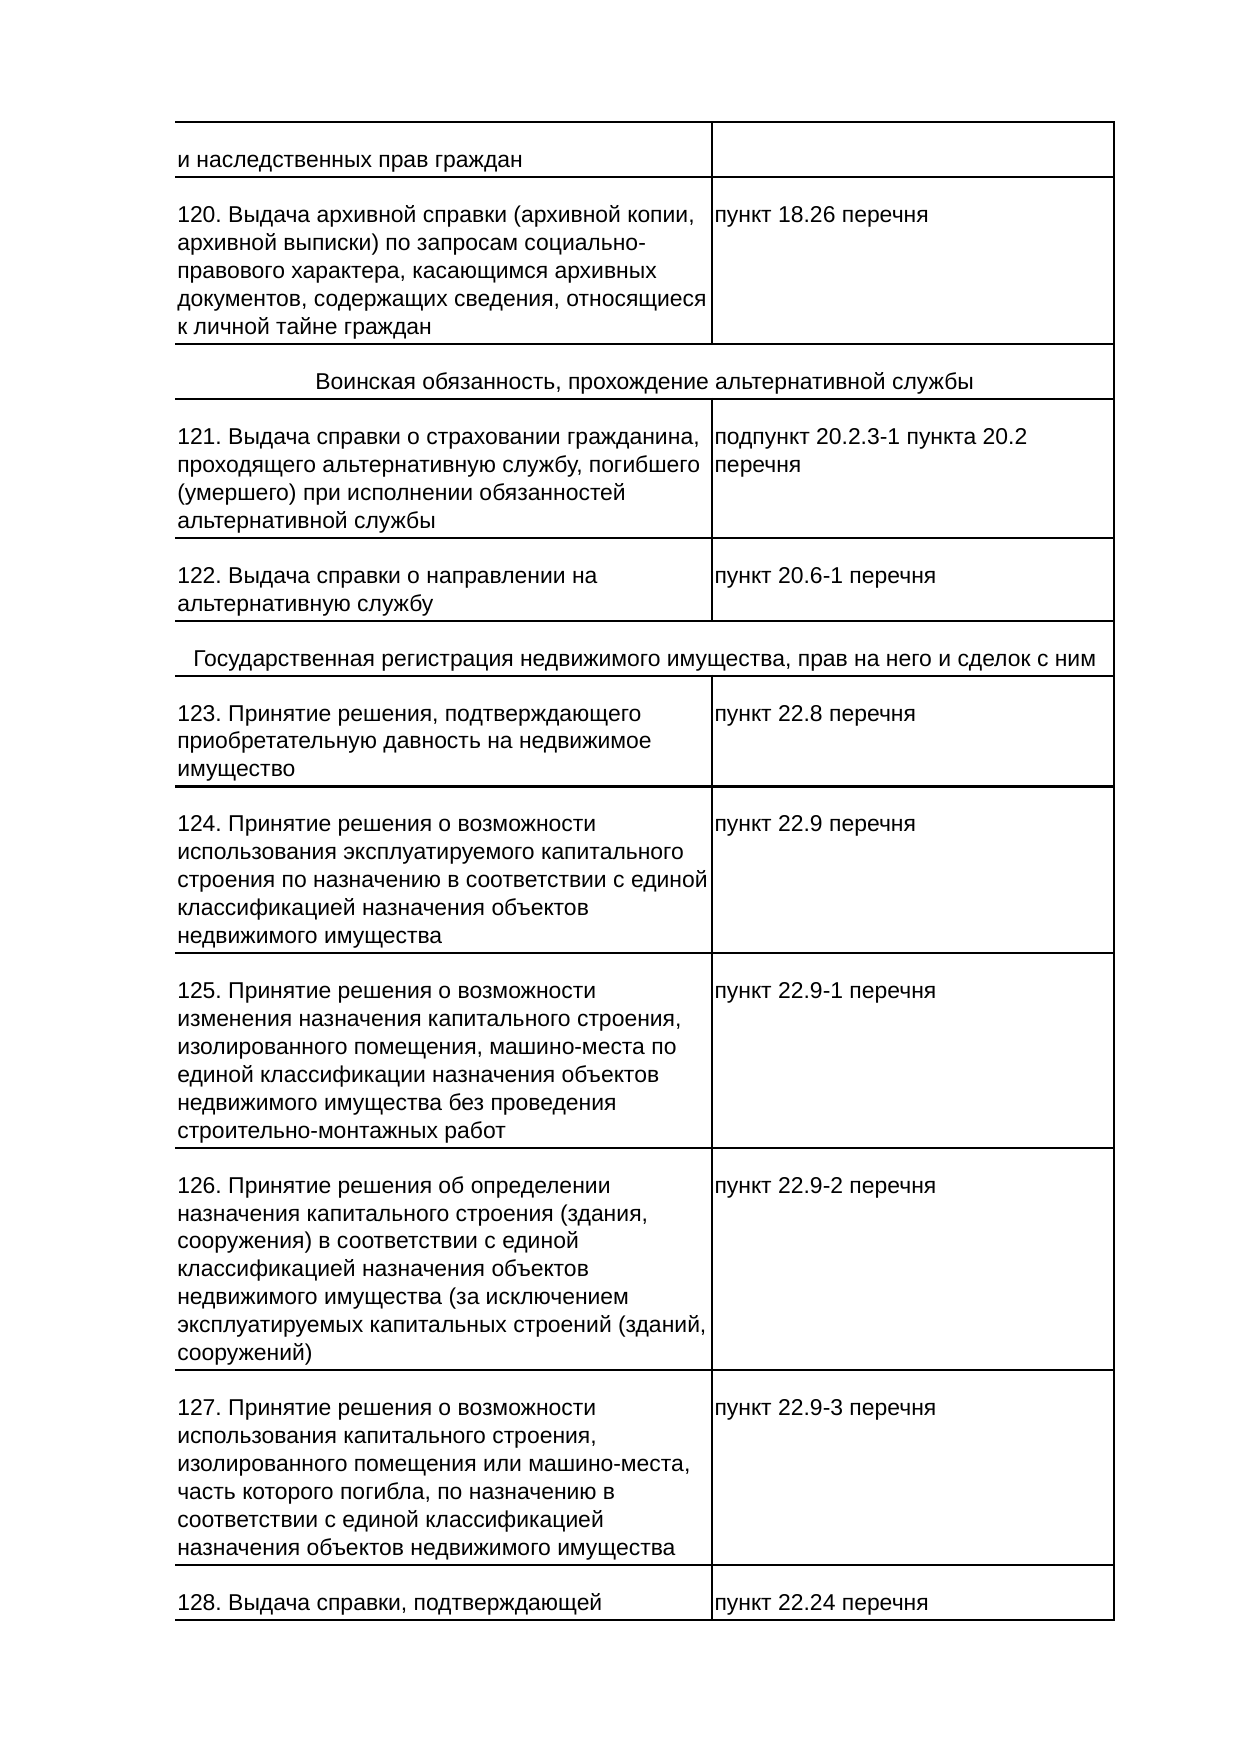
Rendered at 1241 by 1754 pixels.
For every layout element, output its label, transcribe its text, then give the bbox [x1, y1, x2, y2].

table_cell пункт 22.9-1 перечня [713, 954, 1113, 1147]
table_cell 120. Выдача архивной справки (архивной копии, архивной выписки) по запросам социально-правового характера, касающимся архивных документов, содержащих сведения, относящиеся к личной тайне граждан [175, 178, 711, 343]
table_cell 127. Принятие решения о возможности использования капитального строения, изолированного помещения или машино-места, часть которого погибла, по назначению в соответствии с единой классификацией назначения объектов недвижимого имущества [175, 1371, 711, 1564]
table_cell пункт 18.26 перечня [713, 178, 1113, 343]
table_cell Государственная регистрация недвижимого имущества, прав на него и сделок с ним [175, 622, 1113, 674]
table_cell 124. Принятие решения о возможности использования эксплуатируемого капитального строения по назначению в соответствии с единой классификацией назначения объектов недвижимого имущества [175, 788, 711, 952]
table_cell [175, 1566, 711, 1619]
table_cell Воинская обязанность, прохождение альтернативной службы [175, 345, 1113, 398]
table_cell 121. Выдача справки о страховании гражданина, проходящего альтернативную службу, погибшего (умершего) при исполнении обязанностей альтернативной службы [175, 400, 711, 537]
table_cell 123. Принятие решения, подтверждающего приобретательную давность на недвижимое имущество [175, 677, 711, 785]
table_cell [713, 123, 1113, 176]
table_cell пункт 22.9-3 перечня [713, 1371, 1113, 1564]
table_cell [175, 123, 711, 176]
table_cell 125. Принятие решения о возможности изменения назначения капитального строения, изолированного помещения, машино-места по единой классификации назначения объектов недвижимого имущества без проведения строительно-монтажных работ [175, 954, 711, 1147]
table_cell 122. Выдача справки о направлении на альтернативную службу [175, 539, 711, 619]
table_cell пункт 22.8 перечня [713, 677, 1113, 785]
table_cell 126. Принятие решения об определении назначения капитального строения (здания, сооружения) в соответствии с единой классификацией назначения объектов недвижимого имущества (за исключением эксплуатируемых капитальных строений (зданий, сооружений) [175, 1149, 711, 1369]
table_cell пункт 20.6-1 перечня [713, 539, 1113, 619]
table_cell пункт 22.9-2 перечня [713, 1149, 1113, 1369]
table_cell подпункт 20.2.3-1 пункта 20.2 перечня [713, 400, 1113, 537]
table_cell пункт 22.9 перечня [713, 788, 1113, 952]
table_cell пункт 22.24 перечня [713, 1566, 1113, 1619]
